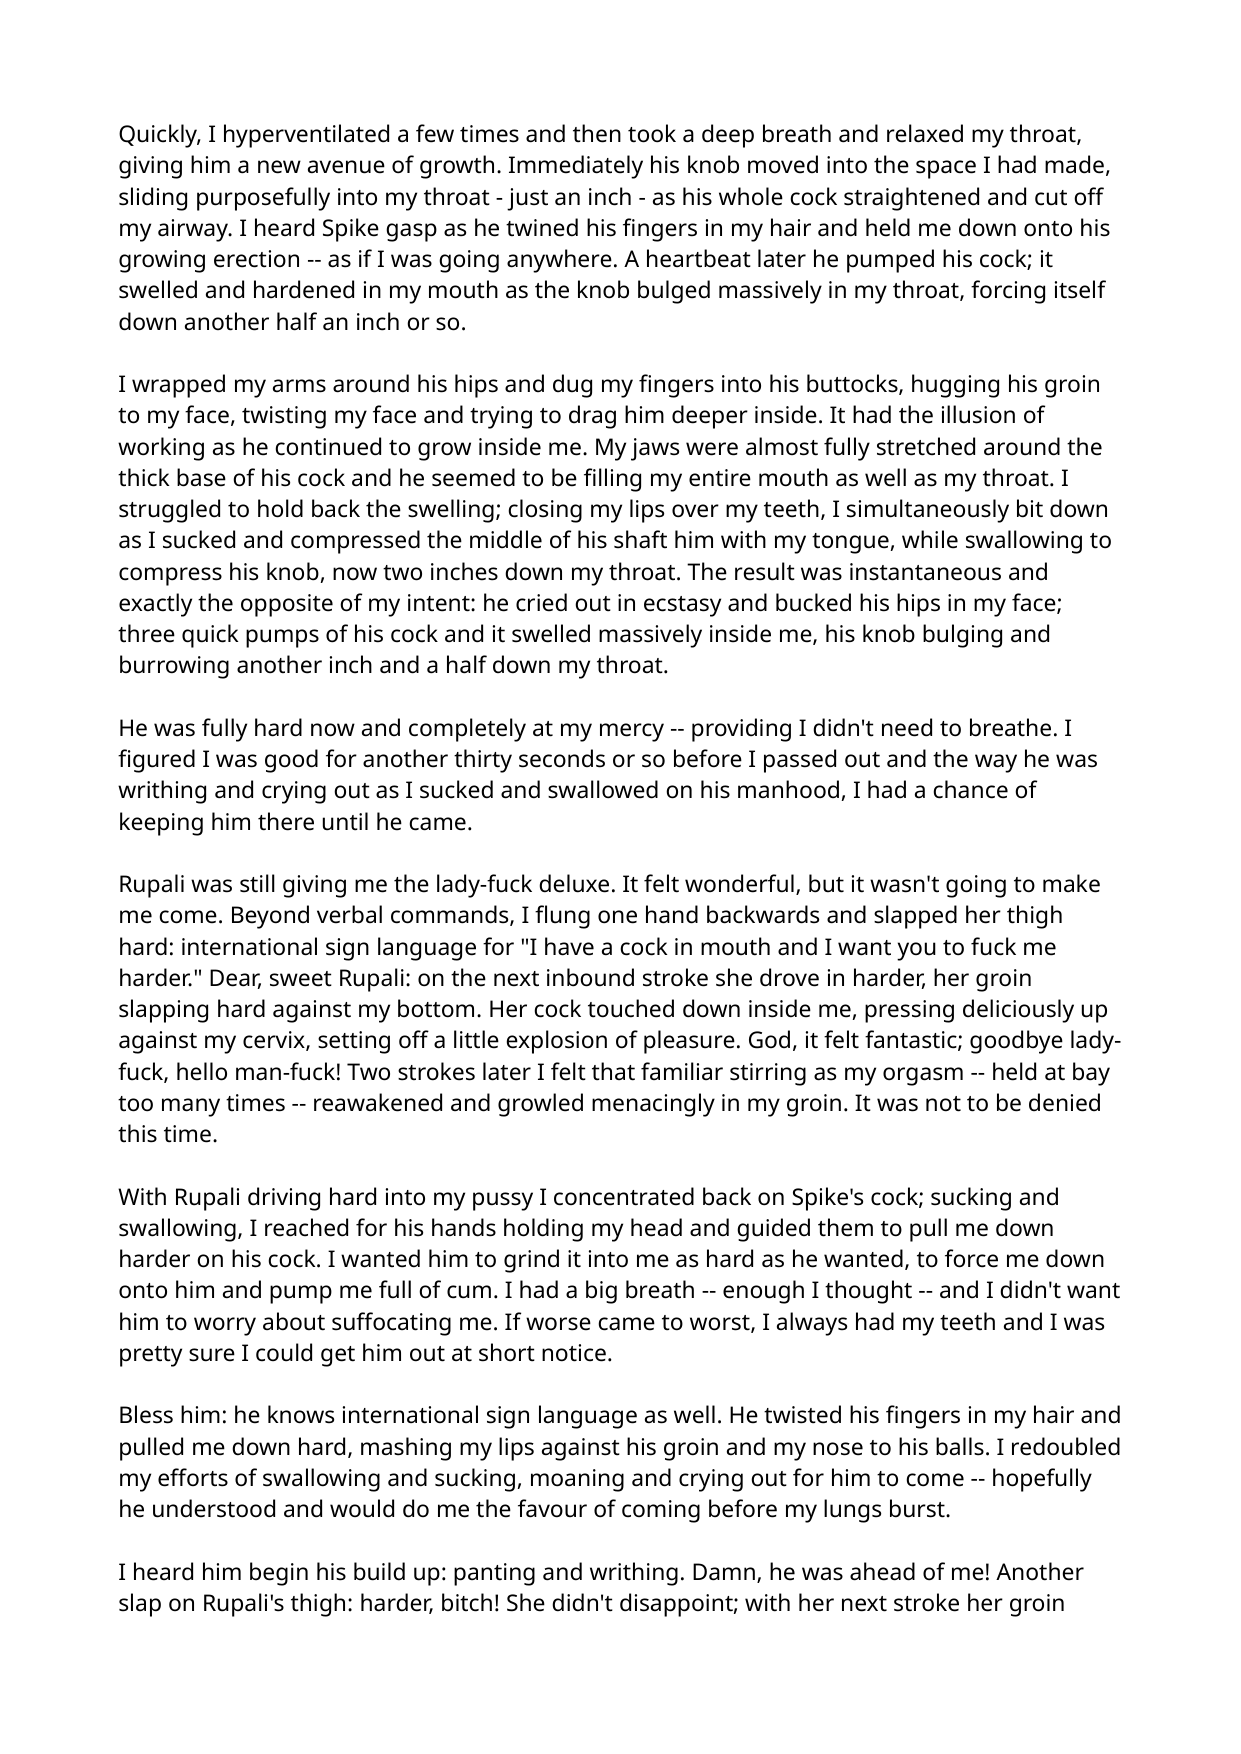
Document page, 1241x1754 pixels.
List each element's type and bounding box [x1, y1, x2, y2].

text [118, 118, 1122, 681]
text [118, 712, 1122, 1618]
